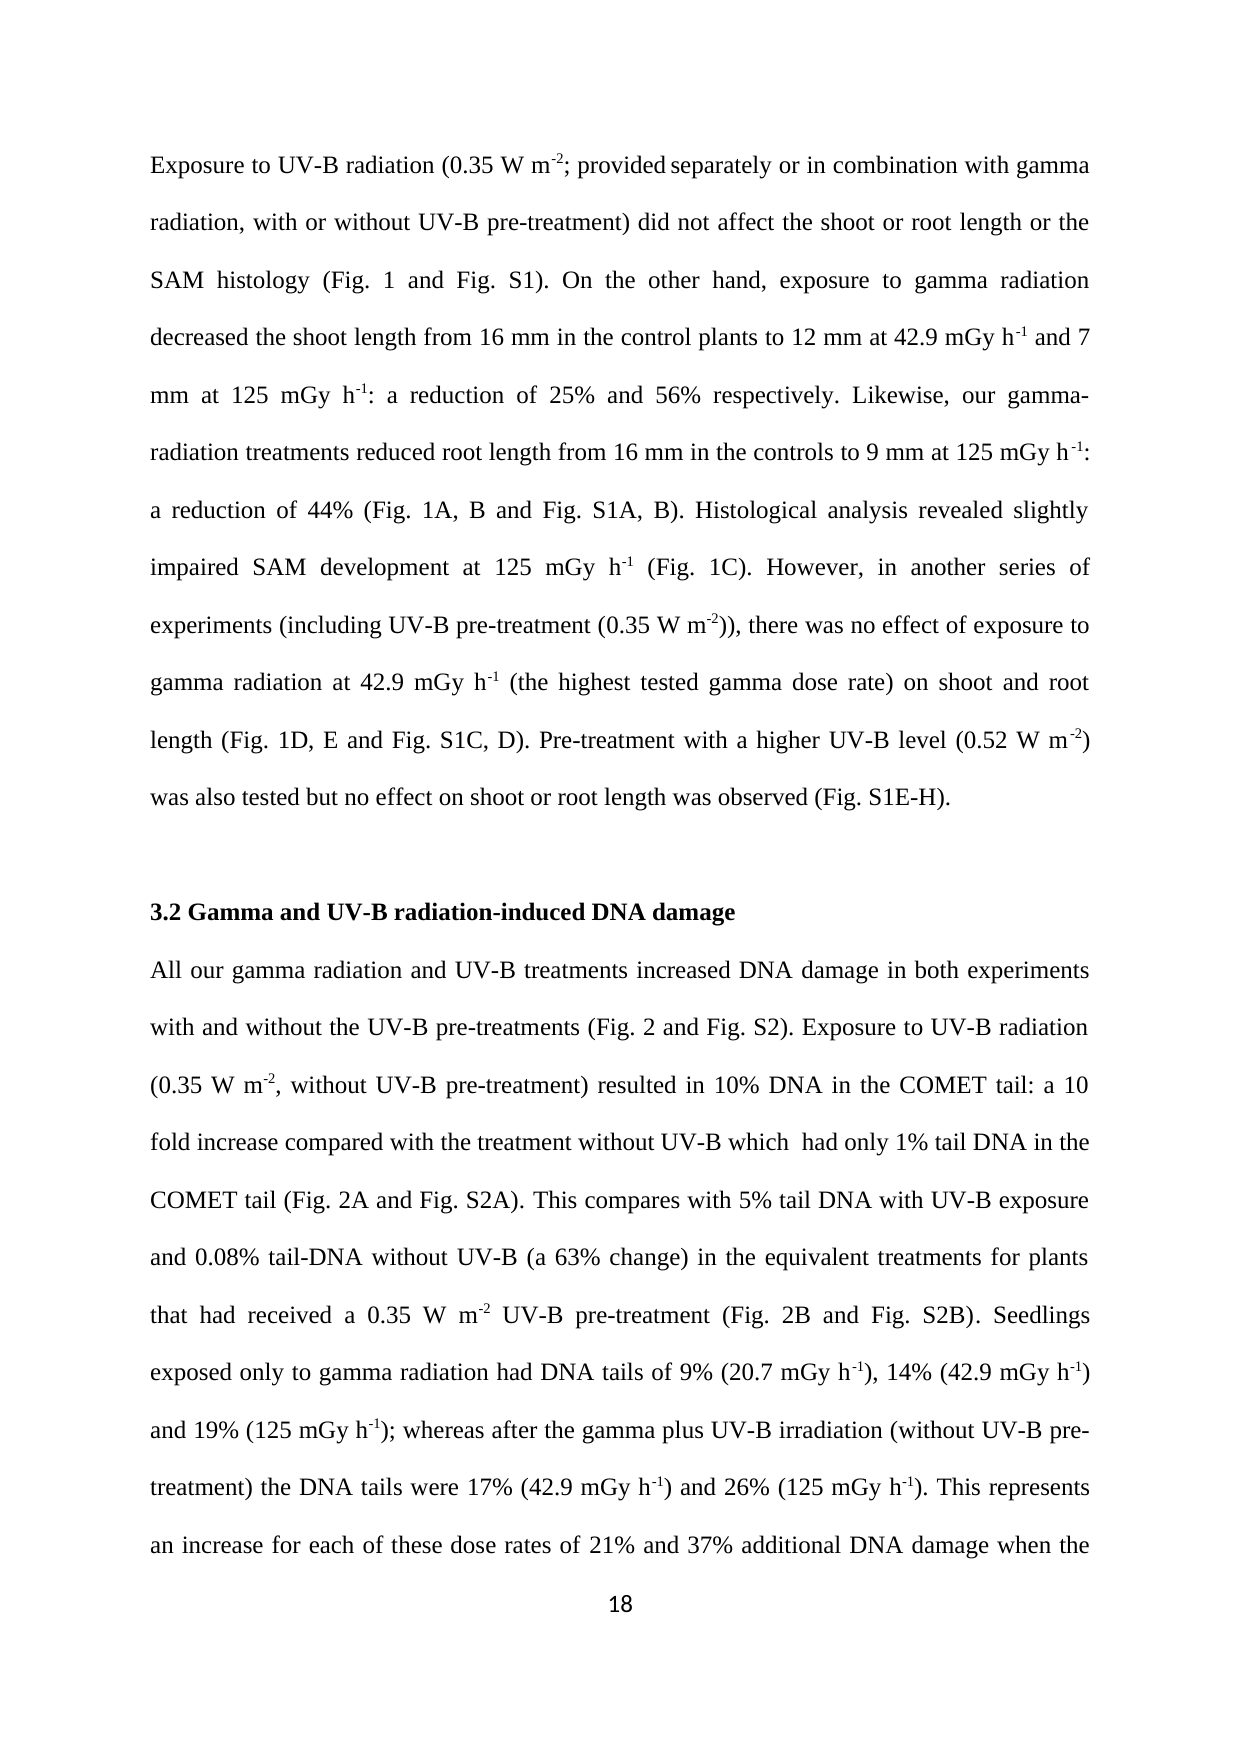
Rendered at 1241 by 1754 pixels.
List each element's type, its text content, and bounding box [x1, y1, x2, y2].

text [150, 955, 1090, 1559]
text Exposure to UV-B radiation (0.35 W m-2; provided separately or in combination with gamma radiation, with or without UV-B pre-treatment) did not affect the shoot or root length or the SAM histology (Fig. 1 and Fig. S1). On the other hand, exposure to gamma radiation decreased the shoot length from 16 mm in the control plants to 12 mm at 42.9 mGy h-1 and 7 mm at 125 mGy h-1: a reduction of 25% and 56% respectively. Likewise, our gamma-radiation treatments reduced root length from 16 mm in the controls to 9 mm at 125 mGy h-1: a reduction of 44% (Fig. 1A, B and Fig. S1A, B). Histological analysis revealed slightly impaired SAM development at 125 mGy h-1 (Fig. 1C). However, in another series of experiments (including UV-B pre-treatment (0.35 W m-2)), there was no effect of exposure to gamma radiation at 42.9 mGy h-1 (the highest tested gamma dose rate) on shoot and root length (Fig. 1D, E and Fig. S1C, D). Pre-treatment with a higher UV-B level (0.52 W m-2) was also tested but no effect on shoot or root length was observed (Fig. S1E-H). [150, 150, 1090, 811]
text 3.2 Gamma and UV-B radiation-induced DNA damage [150, 897, 1090, 926]
